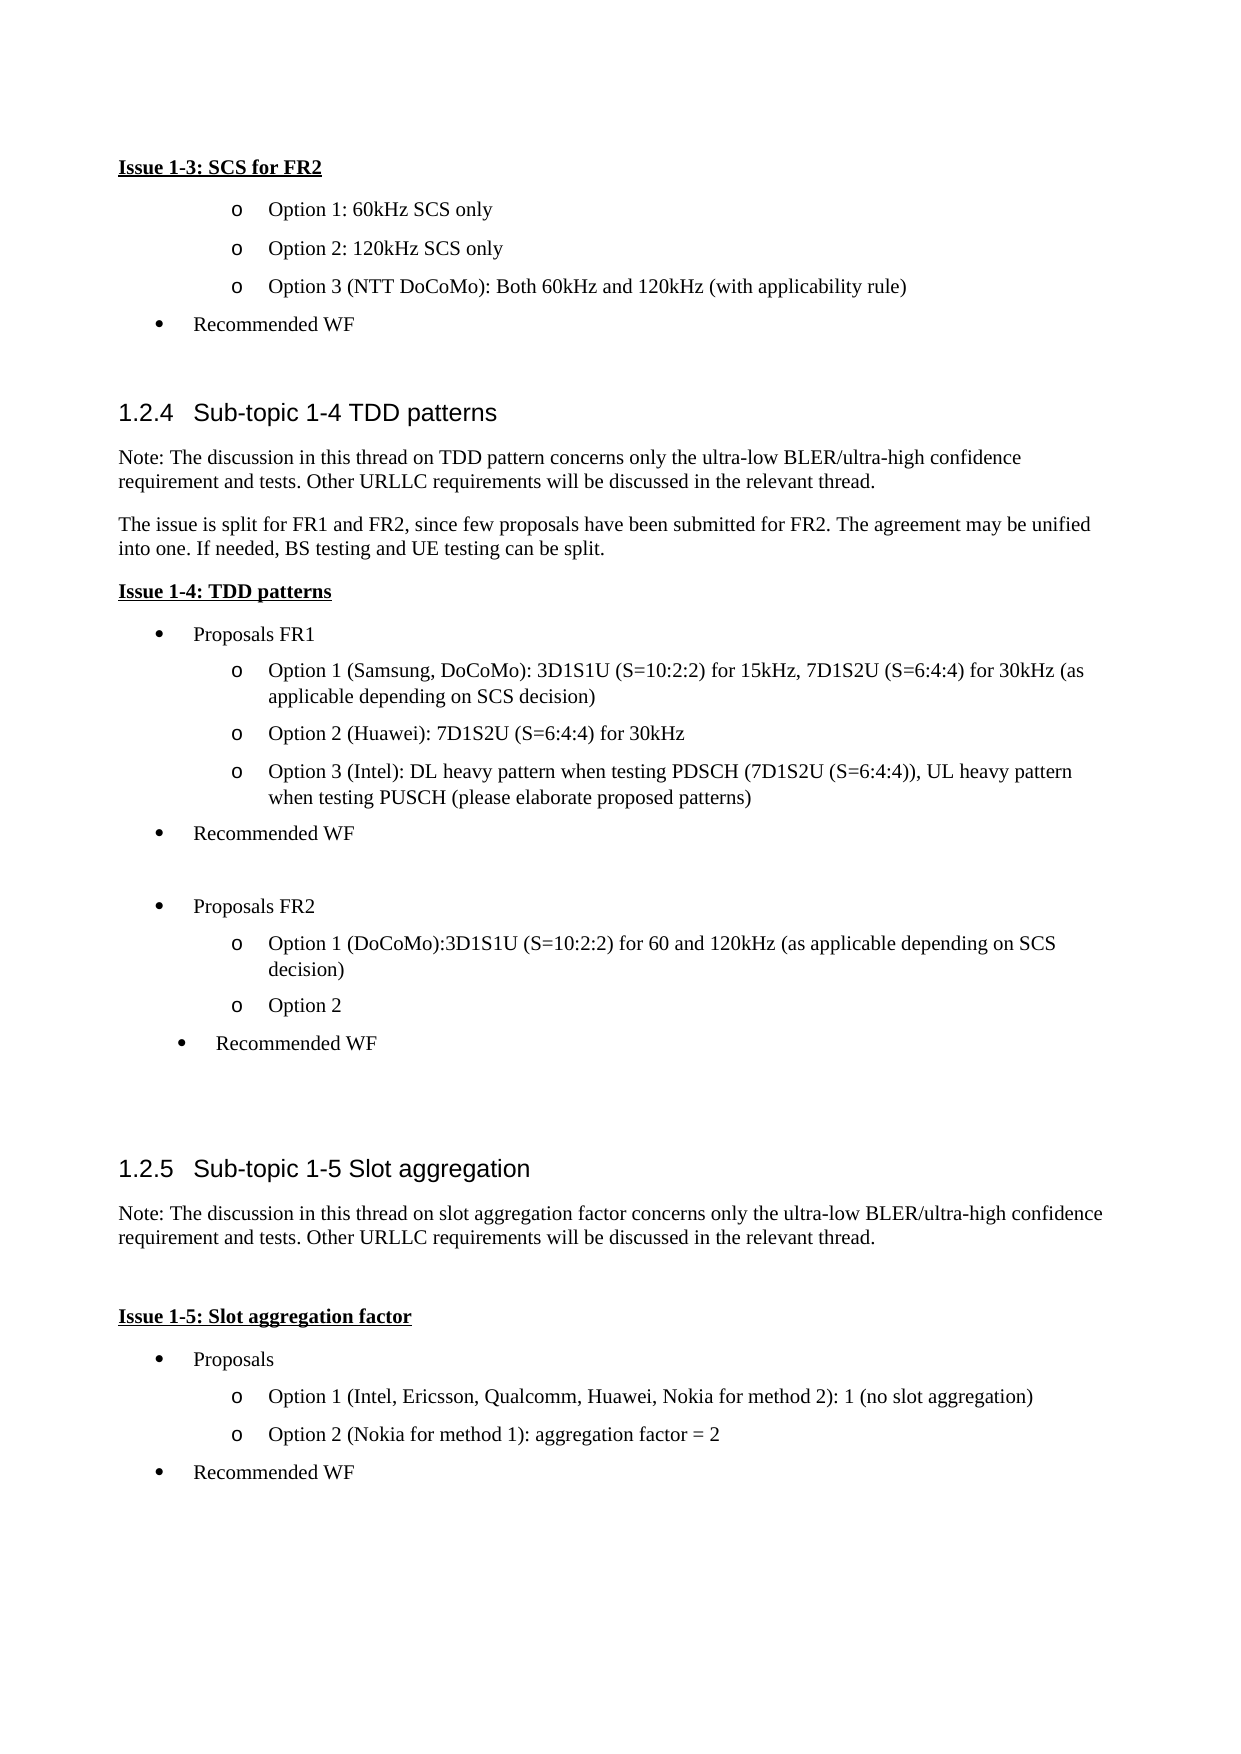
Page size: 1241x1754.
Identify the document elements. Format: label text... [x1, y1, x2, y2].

list Option 1 (Intel, Ericsson, Qualcomm, Huawei, Nokia for method 2): 1 (no slot aggregation) [231, 1384, 1122, 1409]
list Proposals [156, 1347, 1122, 1371]
list Option 1 (Samsung, DoCoMo): 3D1S1U (S=10:2:2) for 15kHz, 7D1S2U (S=6:4:4) for 30kHz (as applicable depending on SCS decision) [231, 658, 1122, 708]
list Proposals FR1 [156, 622, 1122, 646]
text Issue 1-4: TDD patterns [118, 579, 1122, 603]
list Option 2 (Huawei): 7D1S2U (S=6:4:4) for 30kHz [231, 721, 1122, 746]
text The issue is split for FR1 and FR2, since few proposals have been submitted for FR2. The agreement may be unified into one. If needed, BS testing and UE testing can be split. [118, 512, 1122, 560]
list Recommended WF [178, 1031, 1122, 1055]
list Recommended WF [156, 1460, 1122, 1484]
text Issue 1-3: SCS for FR2 [118, 154, 1122, 179]
list Option 3 (NTT DoCoMo): Both 60kHz and 120kHz (with applicability rule) [231, 274, 1122, 299]
list Proposals FR2 [156, 894, 1122, 918]
text Note: The discussion in this thread on TDD pattern concerns only the ultra-low BLER/ultra-high confidence requirement and tests. Other URLLC requirements will be discussed in the relevant thread. [118, 445, 1122, 493]
list Option 2: 120kHz SCS only [231, 236, 1122, 261]
text Note: The discussion in this thread on slot aggregation factor concerns only the ultra-low BLER/ultra-high confidence requirement and tests. Other URLLC requirements will be discussed in the relevant thread. [118, 1201, 1122, 1249]
list Option 2 [231, 993, 1122, 1019]
list Option 3 (Intel): DL heavy pattern when testing PDSCH (7D1S2U (S=6:4:4)), UL heavy pattern when testing PUSCH (please elaborate proposed patterns) [231, 759, 1122, 809]
subtitle Sub-topic 1-4 TDD patterns [118, 398, 1122, 426]
list Recommended WF [156, 312, 1122, 336]
list Recommended WF [156, 821, 1122, 845]
subtitle Sub-topic 1-5 Slot aggregation [118, 1153, 1122, 1182]
text Issue 1-5: Slot aggregation factor [118, 1304, 1122, 1328]
list Option 1 (DoCoMo):3D1S1U (S=10:2:2) for 60 and 120kHz (as applicable depending on SCS decision) [231, 931, 1122, 981]
list Option 1: 60kHz SCS only [231, 197, 1122, 223]
list Option 2 (Nokia for method 1): aggregation factor = 2 [231, 1422, 1122, 1448]
